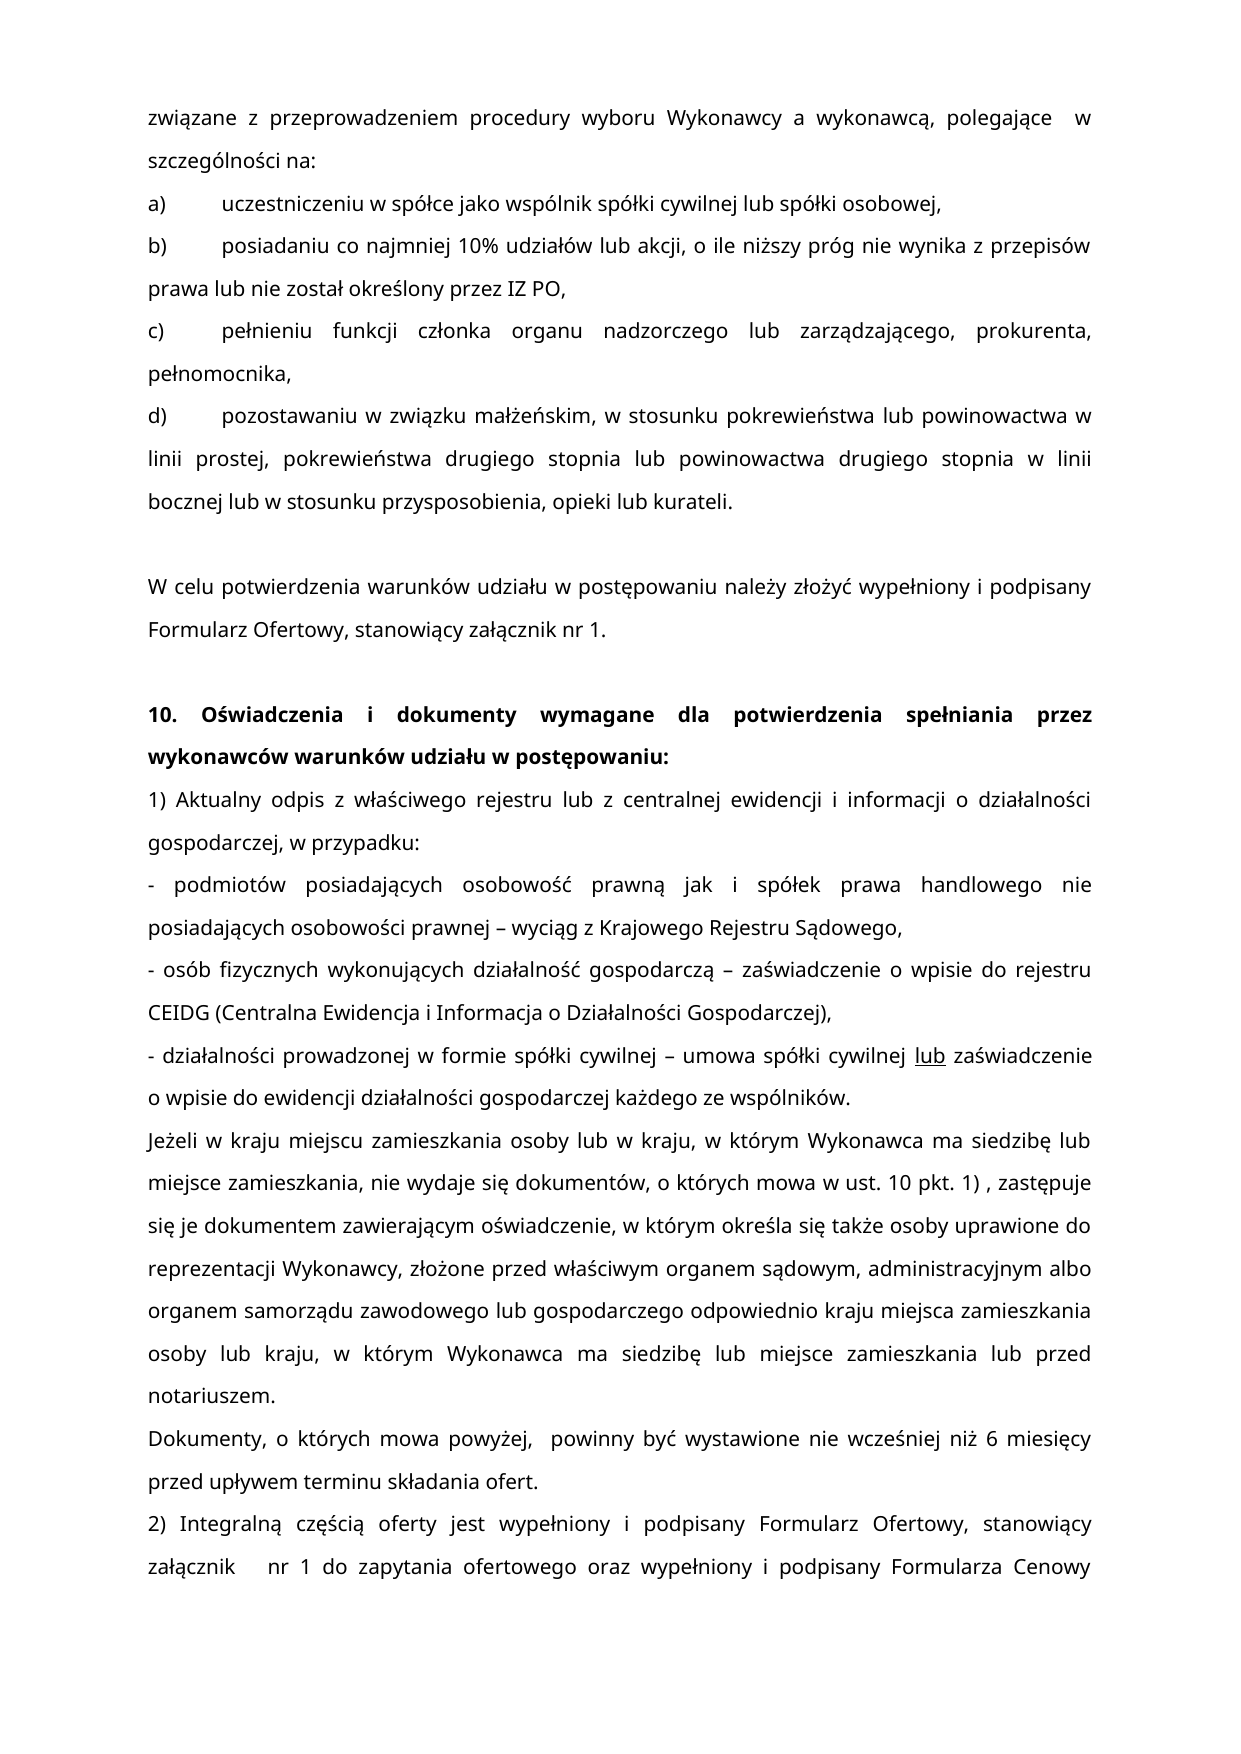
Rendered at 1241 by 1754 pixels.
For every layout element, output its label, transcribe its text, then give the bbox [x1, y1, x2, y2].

text Jeżeli w kraju miejscu zamieszkania osoby lub w kraju, w którym Wykonawca ma siedzibę lub miejsce zamieszkania, nie wydaje się dokumentów, o których mowa w ust. 10 pkt. 1) , zastępuje się je dokumentem zawierającym oświadczenie, w którym określa się także osoby uprawione do reprezentacji Wykonawcy, złożone przed właściwym organem sądowym, administracyjnym albo organem samorządu zawodowego lub gospodarczego odpowiednio kraju miejsca zamieszkania osoby lub kraju, w którym Wykonawca ma siedzibę lub miejsce zamieszkania lub przed notariuszem. [148, 1126, 1093, 1410]
text Dokumenty, o których mowa powyżej, powinny być wystawione nie wcześniej niż 6 miesięcy przed upływem terminu składania ofert. [148, 1424, 1093, 1495]
text - osób fizycznych wykonujących działalność gospodarczą – zaświadczenie o wpisie do rejestru CEIDG (Centralna Ewidencja i Informacja o Działalności Gospodarczej), [148, 956, 1093, 1027]
text b) posiadaniu co najmniej 10% udziałów lub akcji, o ile niższy próg nie wynika z przepisów prawa lub nie został określony przez IZ PO, [148, 231, 1093, 302]
text a) uczestniczeniu w spółce jako wspólnik spółki cywilnej lub spółki osobowej, [148, 189, 1093, 217]
text - działalności prowadzonej w formie spółki cywilnej – umowa spółki cywilnej lub zaświadczenie o wpisie do ewidencji działalności gospodarczej każdego ze wspólników. [148, 1041, 1093, 1112]
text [148, 103, 1093, 174]
text c) pełnieniu funkcji członka organu nadzorczego lub zarządzającego, prokurenta, pełnomocnika, [148, 316, 1093, 387]
text 10. Oświadczenia i dokumenty wymagane dla potwierdzenia spełniania przez wykonawców warunków udziału w postępowaniu: [148, 700, 1093, 771]
text - podmiotów posiadających osobowość prawną jak i spółek prawa handlowego nie posiadających osobowości prawnej – wyciąg z Krajowego Rejestru Sądowego, [148, 870, 1093, 941]
text W celu potwierdzenia warunków udziału w postępowaniu należy złożyć wypełniony i podpisany Formularz Ofertowy, stanowiący załącznik nr 1. [148, 572, 1093, 643]
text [148, 1509, 1093, 1580]
text 1) Aktualny odpis z właściwego rejestru lub z centralnej ewidencji i informacji o działalności gospodarczej, w przypadku: [148, 785, 1093, 856]
text d) pozostawaniu w związku małżeńskim, w stosunku pokrewieństwa lub powinowactwa w linii prostej, pokrewieństwa drugiego stopnia lub powinowactwa drugiego stopnia w linii bocznej lub w stosunku przysposobienia, opieki lub kurateli. [148, 402, 1093, 515]
